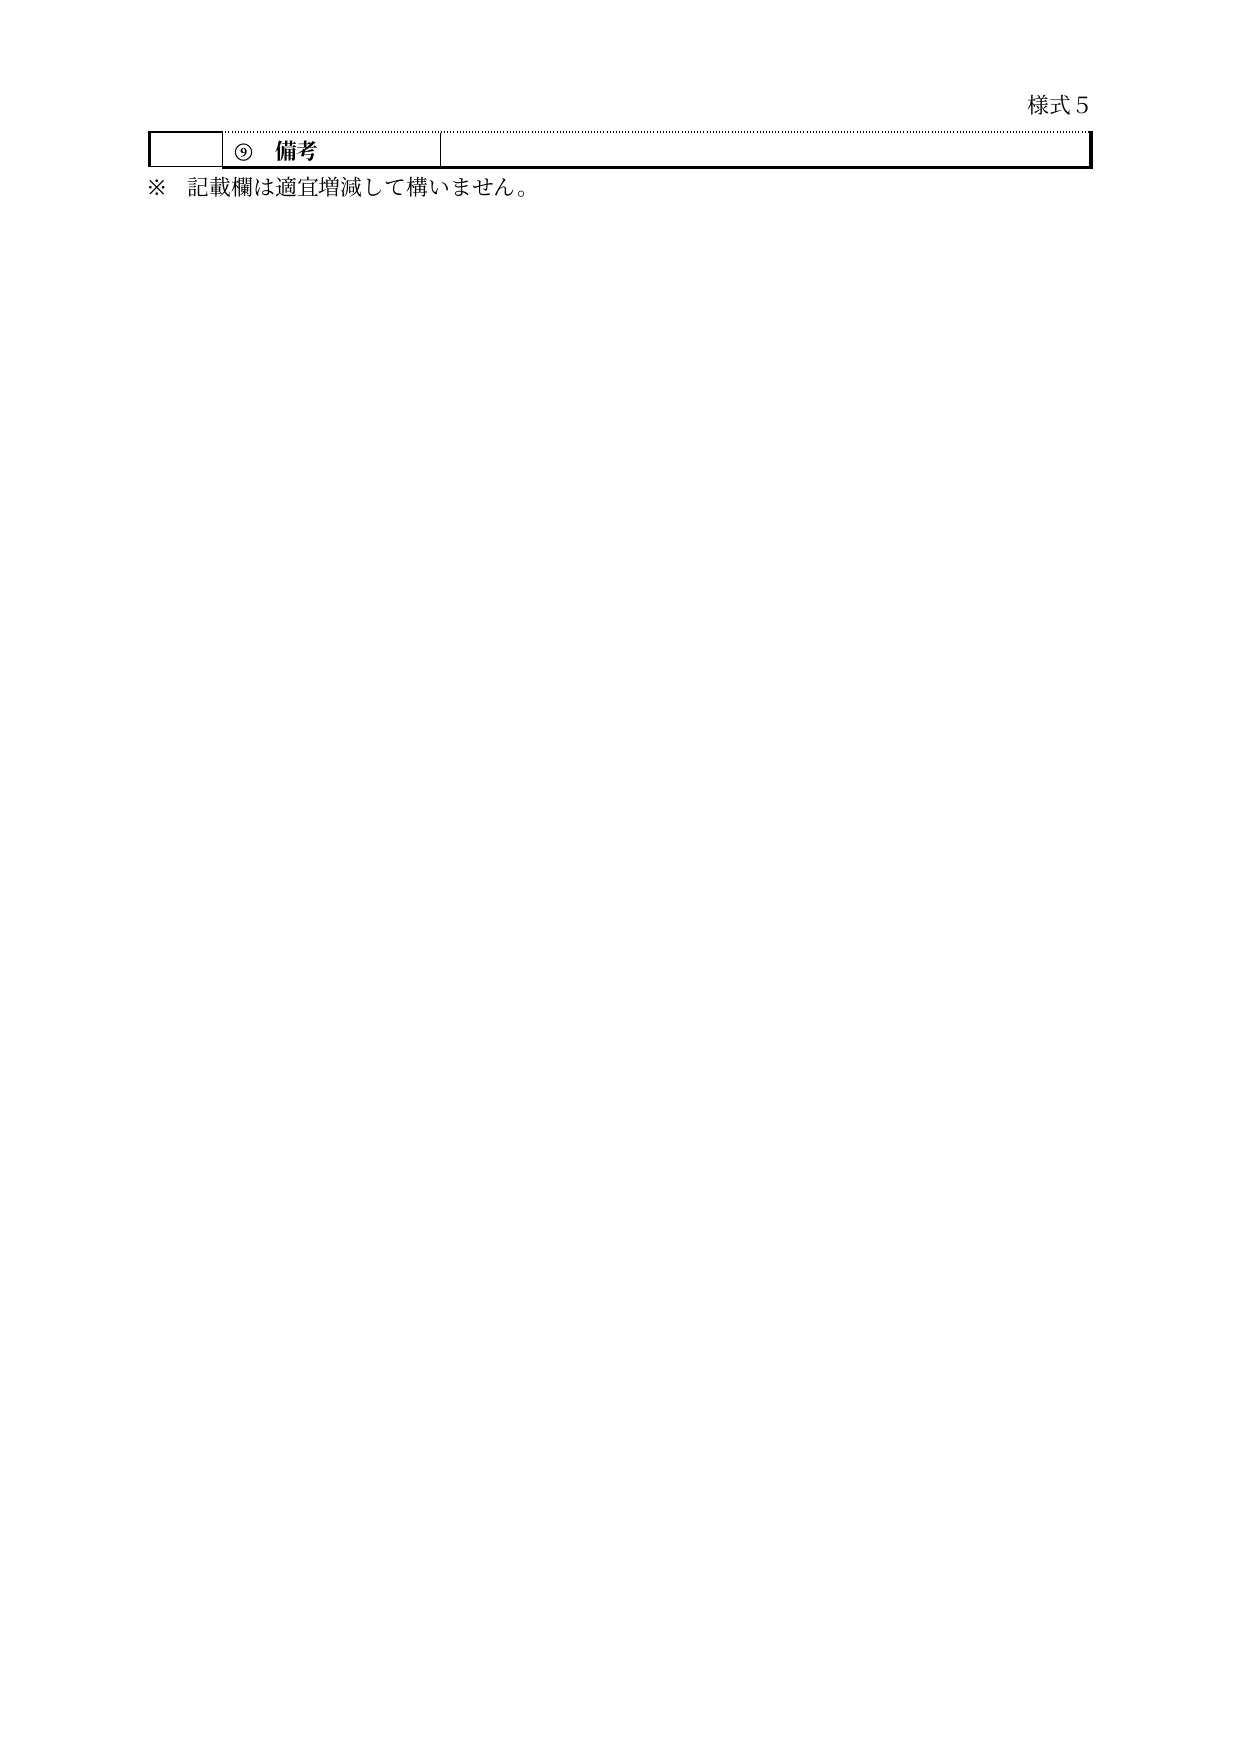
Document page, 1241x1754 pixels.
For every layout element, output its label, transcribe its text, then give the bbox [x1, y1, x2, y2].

table_cell ⑨ 備考 [223, 131, 440, 166]
table_cell [441, 131, 1089, 166]
text ※ 記載欄は適宜増減して構いません。 [148, 169, 1092, 202]
